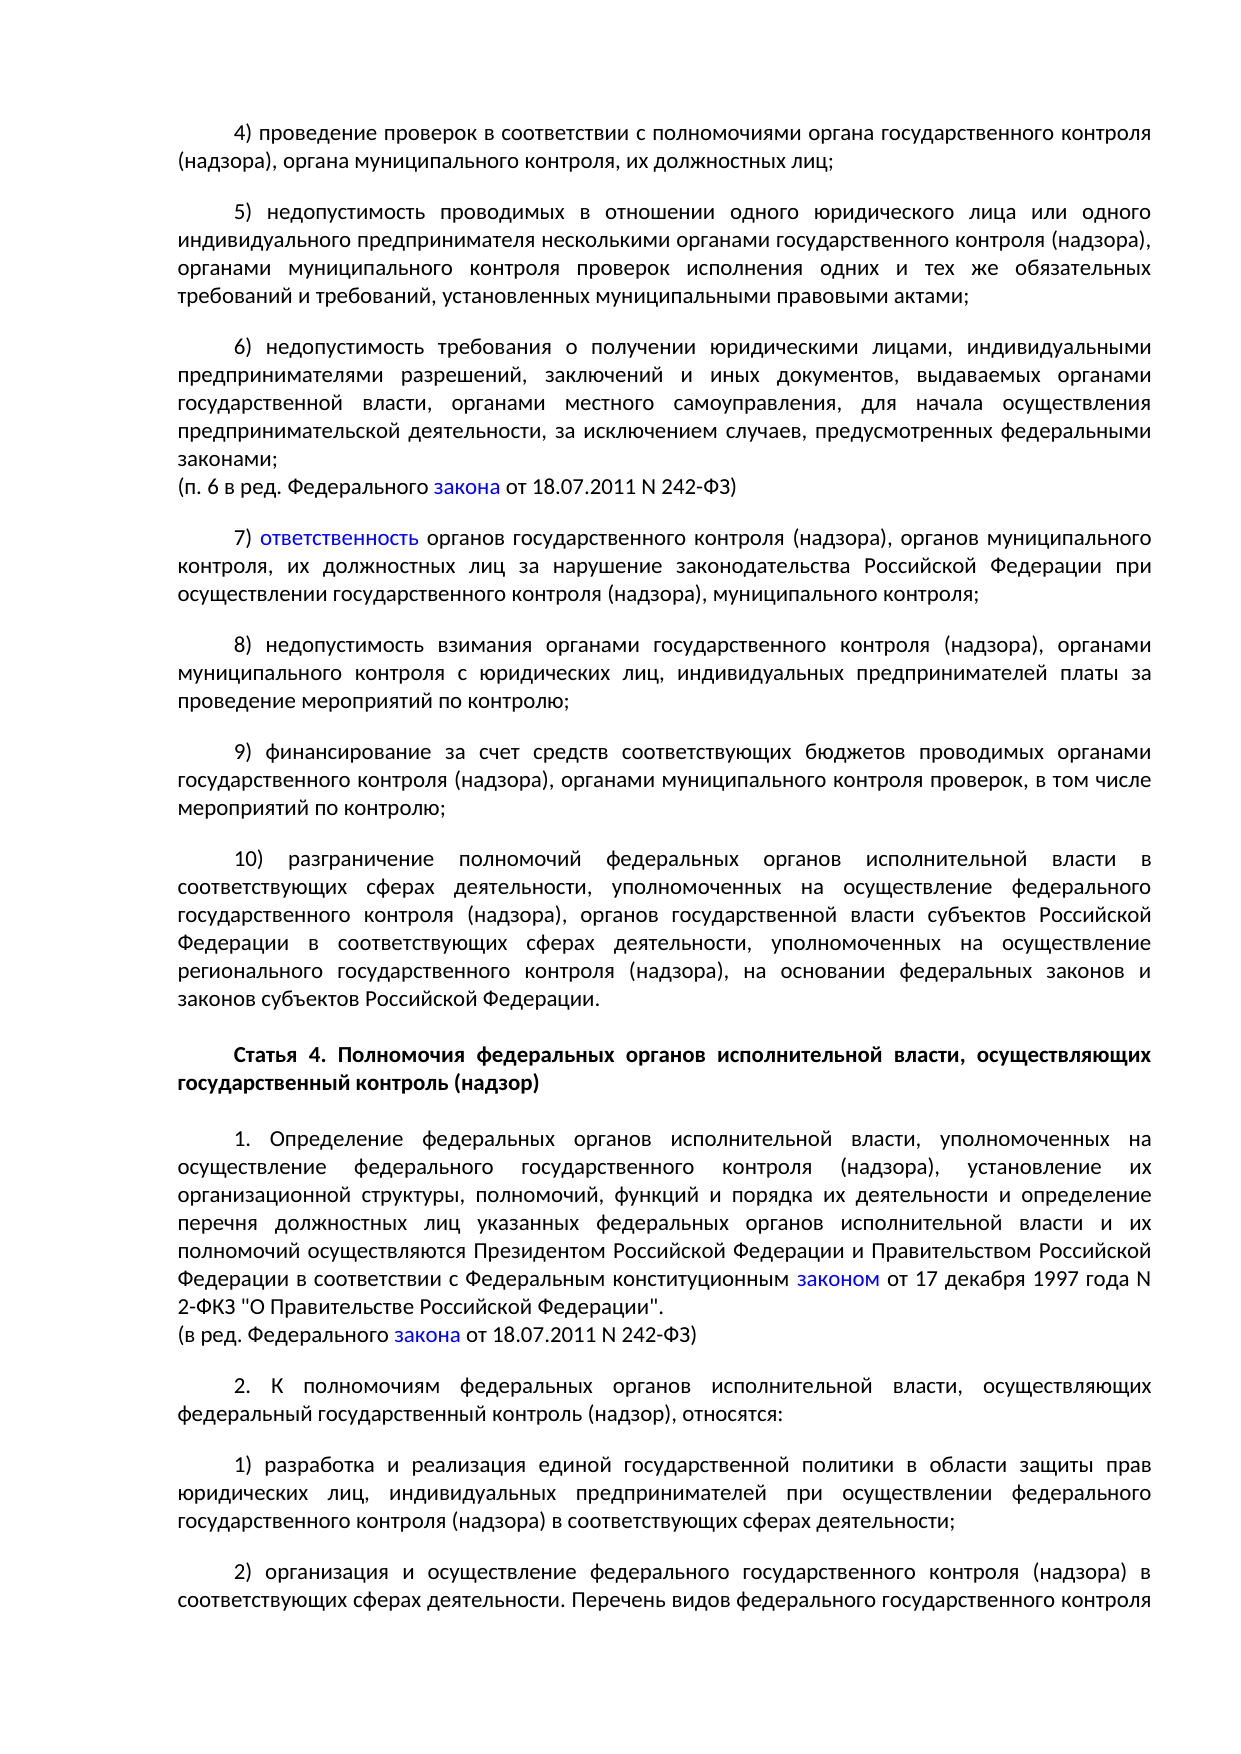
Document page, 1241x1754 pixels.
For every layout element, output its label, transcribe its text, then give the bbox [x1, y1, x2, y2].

text 6) недопустимость требования о получении юридическими лицами, индивидуальными предпринимателями разрешений, заключений и иных документов, выдаваемых органами государственной власти, органами местного самоуправления, для начала осуществления предпринимательской деятельности, за исключением случаев, предусмотренных федеральными законами; [177, 332, 1152, 472]
text (п. 6 в ред. Федерального закона от 18.07.2011 N 242-ФЗ) [177, 472, 1152, 500]
text 4) проведение проверок в соответствии с полномочиями органа государственного контроля (надзора), органа муниципального контроля, их должностных лиц; [177, 118, 1152, 174]
text 7) ответственность органов государственного контроля (надзора), органов муниципального контроля, их должностных лиц за нарушение законодательства Российской Федерации при осуществлении государственного контроля (надзора), муниципального контроля; [177, 523, 1152, 607]
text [177, 1557, 1152, 1613]
text 2. К полномочиям федеральных органов исполнительной власти, осуществляющих федеральный государственный контроль (надзор), относятся: [177, 1371, 1152, 1427]
text 10) разграничение полномочий федеральных органов исполнительной власти в соответствующих сферах деятельности, уполномоченных на осуществление федерального государственного контроля (надзора), органов государственной власти субъектов Российской Федерации в соответствующих сферах деятельности, уполномоченных на осуществление регионального государственного контроля (надзора), на основании федеральных законов и законов субъектов Российской Федерации. [177, 844, 1152, 1012]
title Статья 4. Полномочия федеральных органов исполнительной власти, осуществляющих государственный контроль (надзор) [177, 1040, 1152, 1096]
text 1) разработка и реализация единой государственной политики в области защиты прав юридических лиц, индивидуальных предпринимателей при осуществлении федерального государственного контроля (надзора) в соответствующих сферах деятельности; [177, 1450, 1152, 1534]
text 1. Определение федеральных органов исполнительной власти, уполномоченных на осуществление федерального государственного контроля (надзора), установление их организационной структуры, полномочий, функций и порядка их деятельности и определение перечня должностных лиц указанных федеральных органов исполнительной власти и их полномочий осуществляются Президентом Российской Федерации и Правительством Российской Федерации в соответствии с Федеральным конституционным законом от 17 декабря 1997 года N 2-ФКЗ "О Правительстве Российской Федерации". [177, 1124, 1152, 1320]
text (в ред. Федерального закона от 18.07.2011 N 242-ФЗ) [177, 1320, 1152, 1348]
text 5) недопустимость проводимых в отношении одного юридического лица или одного индивидуального предпринимателя несколькими органами государственного контроля (надзора), органами муниципального контроля проверок исполнения одних и тех же обязательных требований и требований, установленных муниципальными правовыми актами; [177, 197, 1152, 309]
text 9) финансирование за счет средств соответствующих бюджетов проводимых органами государственного контроля (надзора), органами муниципального контроля проверок, в том числе мероприятий по контролю; [177, 737, 1152, 821]
text 8) недопустимость взимания органами государственного контроля (надзора), органами муниципального контроля с юридических лиц, индивидуальных предпринимателей платы за проведение мероприятий по контролю; [177, 630, 1152, 714]
